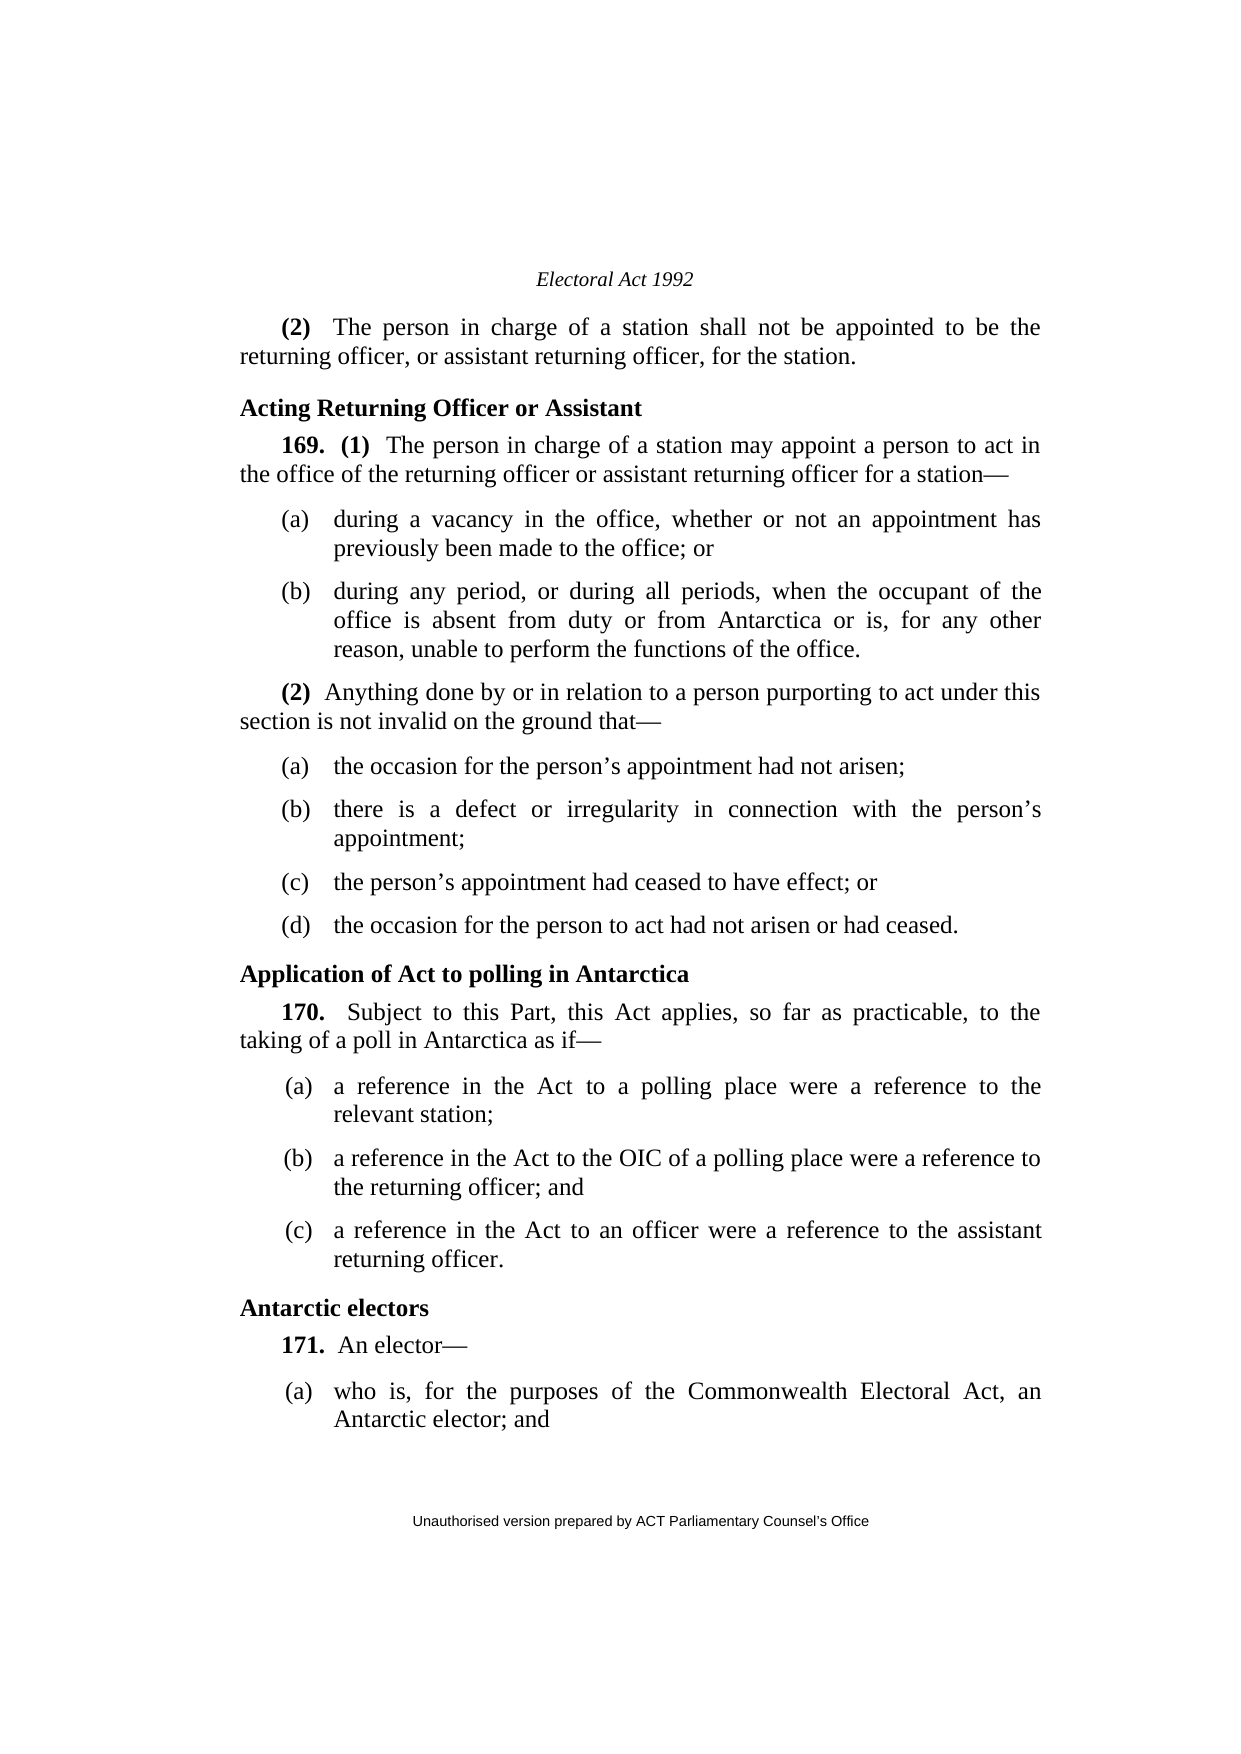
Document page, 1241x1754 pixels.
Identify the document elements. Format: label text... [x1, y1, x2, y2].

subtitle Application of Act to polling in Antarctica [239, 959, 1042, 988]
text 169. (1) The person in charge of a station may appoint a person to act in the office of the returning officer or assistant returning officer for a station— [239, 430, 1042, 487]
text (b) there is a defect or irregularity in connection with the person’s appointment; [281, 794, 1042, 852]
text 170. Subject to this Part, this Act applies, so far as practicable, to the taking of a poll in Antarctica as if— [239, 997, 1042, 1054]
text (c) a reference in the Act to an officer were a reference to the assistant returning officer. [239, 1215, 1042, 1272]
text (a) a reference in the Act to a polling place were a reference to the relevant station; [239, 1071, 1042, 1128]
text (c) the person’s appointment had ceased to have effect; or [281, 867, 1042, 895]
text (2) The person in charge of a station shall not be appointed to be the returning officer, or assistant returning officer, for the station. [239, 312, 1042, 370]
text (2) Anything done by or in relation to a person purporting to act under this section is not invalid on the ground that— [239, 677, 1042, 734]
text 171. An elector— [239, 1330, 1042, 1359]
text (a) the occasion for the person’s appointment had not arisen; [281, 751, 1042, 780]
text (a) who is, for the purposes of the Commonwealth Electoral Act, an Antarctic elector; and [239, 1376, 1042, 1433]
text (d) the occasion for the person to act had not arisen or had ceased. [281, 910, 1042, 939]
text (b) during any period, or during all periods, when the occupant of the office is absent from duty or from Antarctica or is, for any other reason, unable to perform the functions of the office. [281, 576, 1042, 662]
text (a) during a vacancy in the office, whether or not an appointment has previously been made to the office; or [281, 504, 1042, 562]
subtitle Acting Returning Officer or Assistant [239, 393, 1042, 422]
text (b) a reference in the Act to the OIC of a polling place were a reference to the returning officer; and [239, 1143, 1042, 1200]
subtitle Antarctic electors [239, 1293, 1042, 1322]
